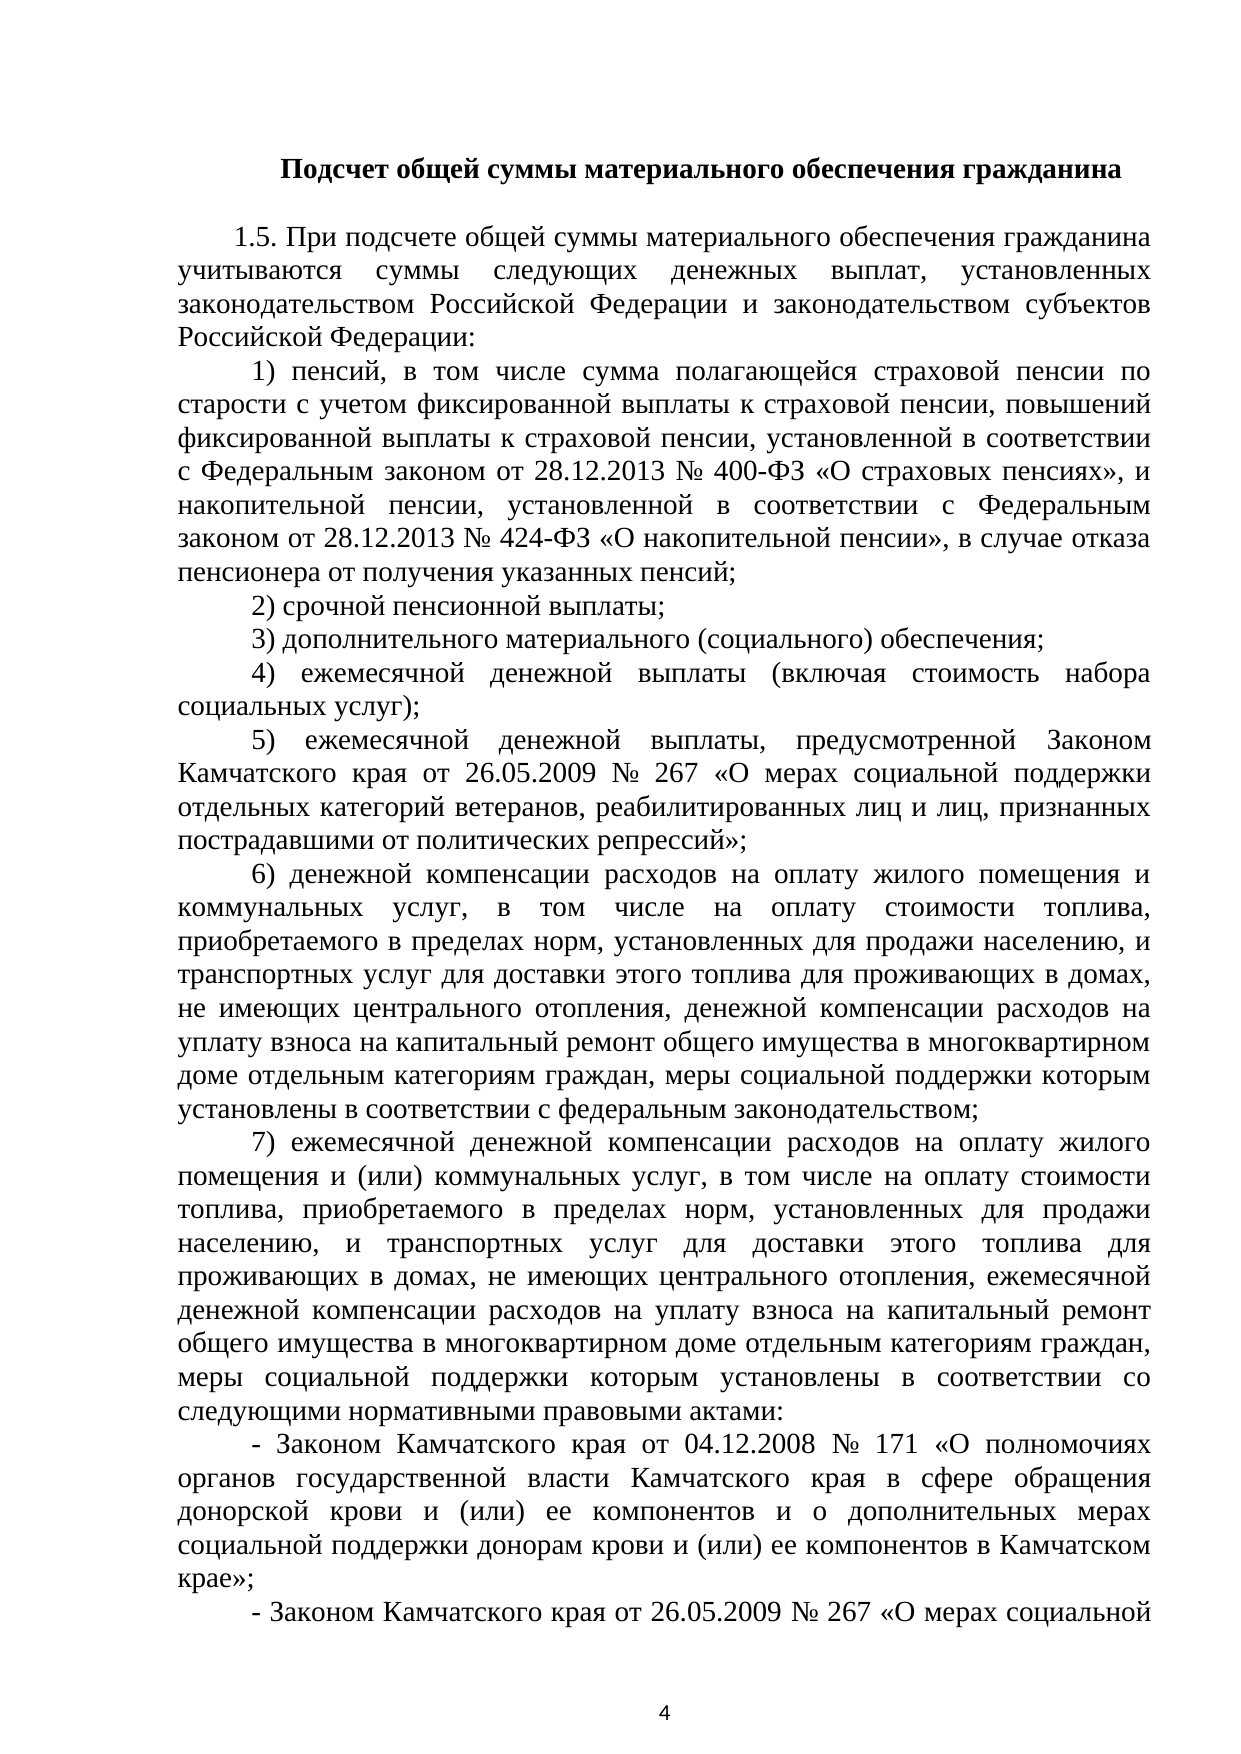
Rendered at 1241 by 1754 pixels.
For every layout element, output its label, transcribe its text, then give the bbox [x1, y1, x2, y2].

text 3) дополнительного материального (социального) обеспечения; [177, 621, 1152, 655]
text 7) ежемесячной денежной компенсации расходов на оплату жилого помещения и (или) коммунальных услуг, в том числе на оплату стоимости топлива, приобретаемого в пределах норм, установленных для продажи населению, и транспортных услуг для доставки этого топлива для проживающих в домах, не имеющих центрального отопления, ежемесячной денежной компенсации расходов на уплату взноса на капитальный ремонт общего имущества в многоквартирном доме отдельным категориям граждан, меры социальной поддержки которым установлены в соответствии со следующими нормативными правовыми актами: [177, 1124, 1152, 1426]
text 6) денежной компенсации расходов на оплату жилого помещения и коммунальных услуг, в том числе на оплату стоимости топлива, приобретаемого в пределах норм, установленных для продажи населению, и транспортных услуг для доставки этого топлива для проживающих в домах, не имеющих центрального отопления, денежной компенсации расходов на уплату взноса на капитальный ремонт общего имущества в многоквартирном доме отдельным категориям граждан, меры социальной поддержки которым установлены в соответствии с федеральным законодательством; [177, 856, 1152, 1124]
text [177, 1594, 1152, 1627]
text 4) ежемесячной денежной выплаты (включая стоимость набора социальных услуг); [177, 655, 1152, 722]
text - Законом Камчатского края от 04.12.2008 № 171 «О полномочиях органов государственной власти Камчатского края в сфере обращения донорской крови и (или) ее компонентов и о дополнительных мерах социальной поддержки донорам крови и (или) ее компонентов в Камчатском крае»; [177, 1426, 1152, 1594]
title Подсчет общей суммы материального обеспечения гражданина [177, 152, 1152, 185]
text 1.5. При подсчете общей суммы материального обеспечения гражданина учитываются суммы следующих денежных выплат, установленных законодательством Российской Федерации и законодательством субъектов Российской Федерации: [177, 219, 1152, 353]
text 1) пенсий, в том числе сумма полагающейся страховой пенсии по старости с учетом фиксированной выплаты к страховой пенсии, повышений фиксированной выплаты к страховой пенсии, установленной в соответствии с Федеральным законом от 28.12.2013 № 400-ФЗ «О страховых пенсиях», и накопительной пенсии, установленной в соответствии с Федеральным законом от 28.12.2013 № 424-ФЗ «О накопительной пенсии», в случае отказа пенсионера от получения указанных пенсий; [177, 353, 1152, 588]
text 2) срочной пенсионной выплаты; [177, 588, 1152, 621]
text 5) ежемесячной денежной выплаты, предусмотренной Законом Камчатского края от 26.05.2009 № 267 «О мерах социальной поддержки отдельных категорий ветеранов, реабилитированных лиц и лиц, признанных пострадавшими от политических репрессий»; [177, 722, 1152, 856]
